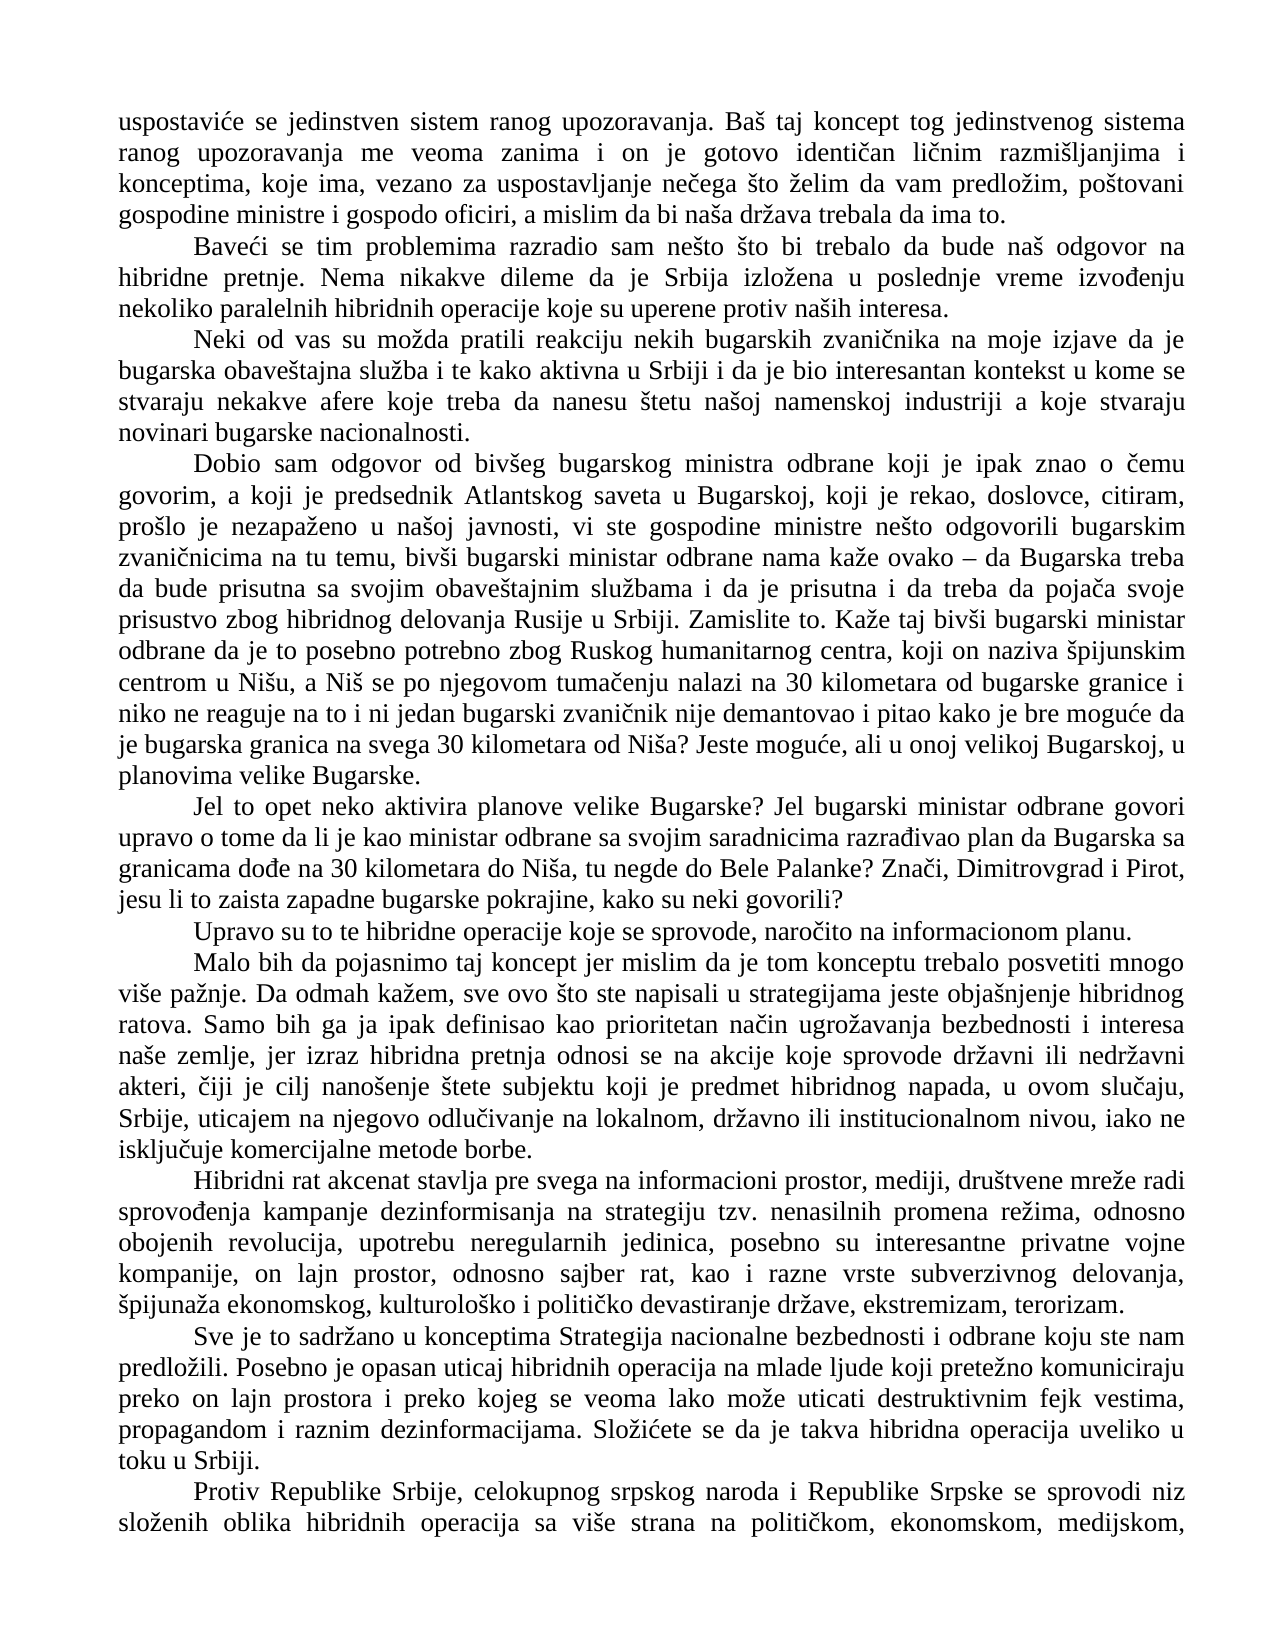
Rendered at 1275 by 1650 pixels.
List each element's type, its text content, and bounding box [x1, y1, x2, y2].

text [118, 1475, 1186, 1538]
text Malo bih da pojasnimo taj koncept jer mislim da je tom konceptu trebalo posvetiti mnogo više pažnje. Da odmah kažem, sve ovo što ste napisali u strategijama jeste objašnjenje hibridnog ratova. Samo bih ga ja ipak definisao kao prioritetan način ugrožavanja bezbednosti i interesa naše zemlje, jer izraz hibridna pretnja odnosi se na akcije koje sprovode državni ili nedržavni akteri, čiji je cilj nanošenje štete subjektu koji je predmet hibridnog napada, u ovom slučaju, Srbije, uticajem na njegovo odlučivanje na lokalnom, državno ili institucionalnom nivou, iako ne isključuje komercijalne metode borbe. [118, 946, 1186, 1164]
text Upravo su to te hibridne operacije koje se sprovode, naročito na informacionom planu. [118, 915, 1186, 946]
text Dobio sam odgovor od bivšeg bugarskog ministra odbrane koji je ipak znao o čemu govorim, a koji je predsednik Atlantskog saveta u Bugarskoj, koji je rekao, doslovce, citiram, prošlo je nezapaženo u našoj javnosti, vi ste gospodine ministre nešto odgovorili bugarskim zvaničnicima na tu temu, bivši bugarski ministar odbrane nama kaže ovako – da Bugarska treba da bude prisutna sa svojim obaveštajnim službama i da je prisutna i da treba da pojača svoje prisustvo zbog hibridnog delovanja Rusije u Srbiji. Zamislite to. Kaže taj bivši bugarski ministar odbrane da je to posebno potrebno zbog Ruskog humanitarnog centra, koji on naziva špijunskim centrom u Nišu, a Niš se po njegovom tumačenju nalazi na 30 kilometara od bugarske granice i niko ne reaguje na to i ni jedan bugarski zvaničnik nije demantovao i pitao kako je bre moguće da je bugarska granica na svega 30 kilometara od Niša? Jeste moguće, ali u onoj velikoj Bugarskoj, u planovima velike Bugarske. [118, 448, 1186, 790]
text Hibridni rat akcenat stavlja pre svega na informacioni prostor, mediji, društvene mreže radi sprovođenja kampanje dezinformisanja na strategiju tzv. nenasilnih promena režima, odnosno obojenih revolucija, upotrebu neregularnih jedinica, posebno su interesantne privatne vojne kompanije, on lajn prostor, odnosno sajber rat, kao i razne vrste subverzivnog delovanja, špijunaža ekonomskog, kulturološko i političko devastiranje države, ekstremizam, terorizam. [118, 1164, 1186, 1320]
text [118, 105, 1186, 229]
text Sve je to sadržano u konceptima Strategija nacionalne bezbednosti i odbrane koju ste nam predložili. Posebno je opasan uticaj hibridnih operacija na mlade ljude koji pretežno komuniciraju preko on lajn prostora i preko kojeg se veoma lako može uticati destruktivnim fejk vestima, propagandom i raznim dezinformacijama. Složićete se da je takva hibridna operacija uveliko u toku u Srbiji. [118, 1320, 1186, 1475]
text Baveći se tim problemima razradio sam nešto što bi trebalo da bude naš odgovor na hibridne pretnje. Nema nikakve dileme da je Srbija izložena u poslednje vreme izvođenju nekoliko paralelnih hibridnih operacije koje su uperene protiv naših interesa. [118, 229, 1186, 323]
text Neki od vas su možda pratili reakciju nekih bugarskih zvaničnika na moje izjave da je bugarska obaveštajna služba i te kako aktivna u Srbiji i da je bio interesantan kontekst u kome se stvaraju nekakve afere koje treba da nanesu štetu našoj namenskoj industriji a koje stvaraju novinari bugarske nacionalnosti. [118, 323, 1186, 448]
text Jel to opet neko aktivira planove velike Bugarske? Jel bugarski ministar odbrane govori upravo o tome da li je kao ministar odbrane sa svojim saradnicima razrađivao plan da Bugarska sa granicama dođe na 30 kilometara do Niša, tu negde do Bele Palanke? Znači, Dimitrovgrad i Pirot, jesu li to zaista zapadne bugarske pokrajine, kako su neki govorili? [118, 790, 1186, 915]
